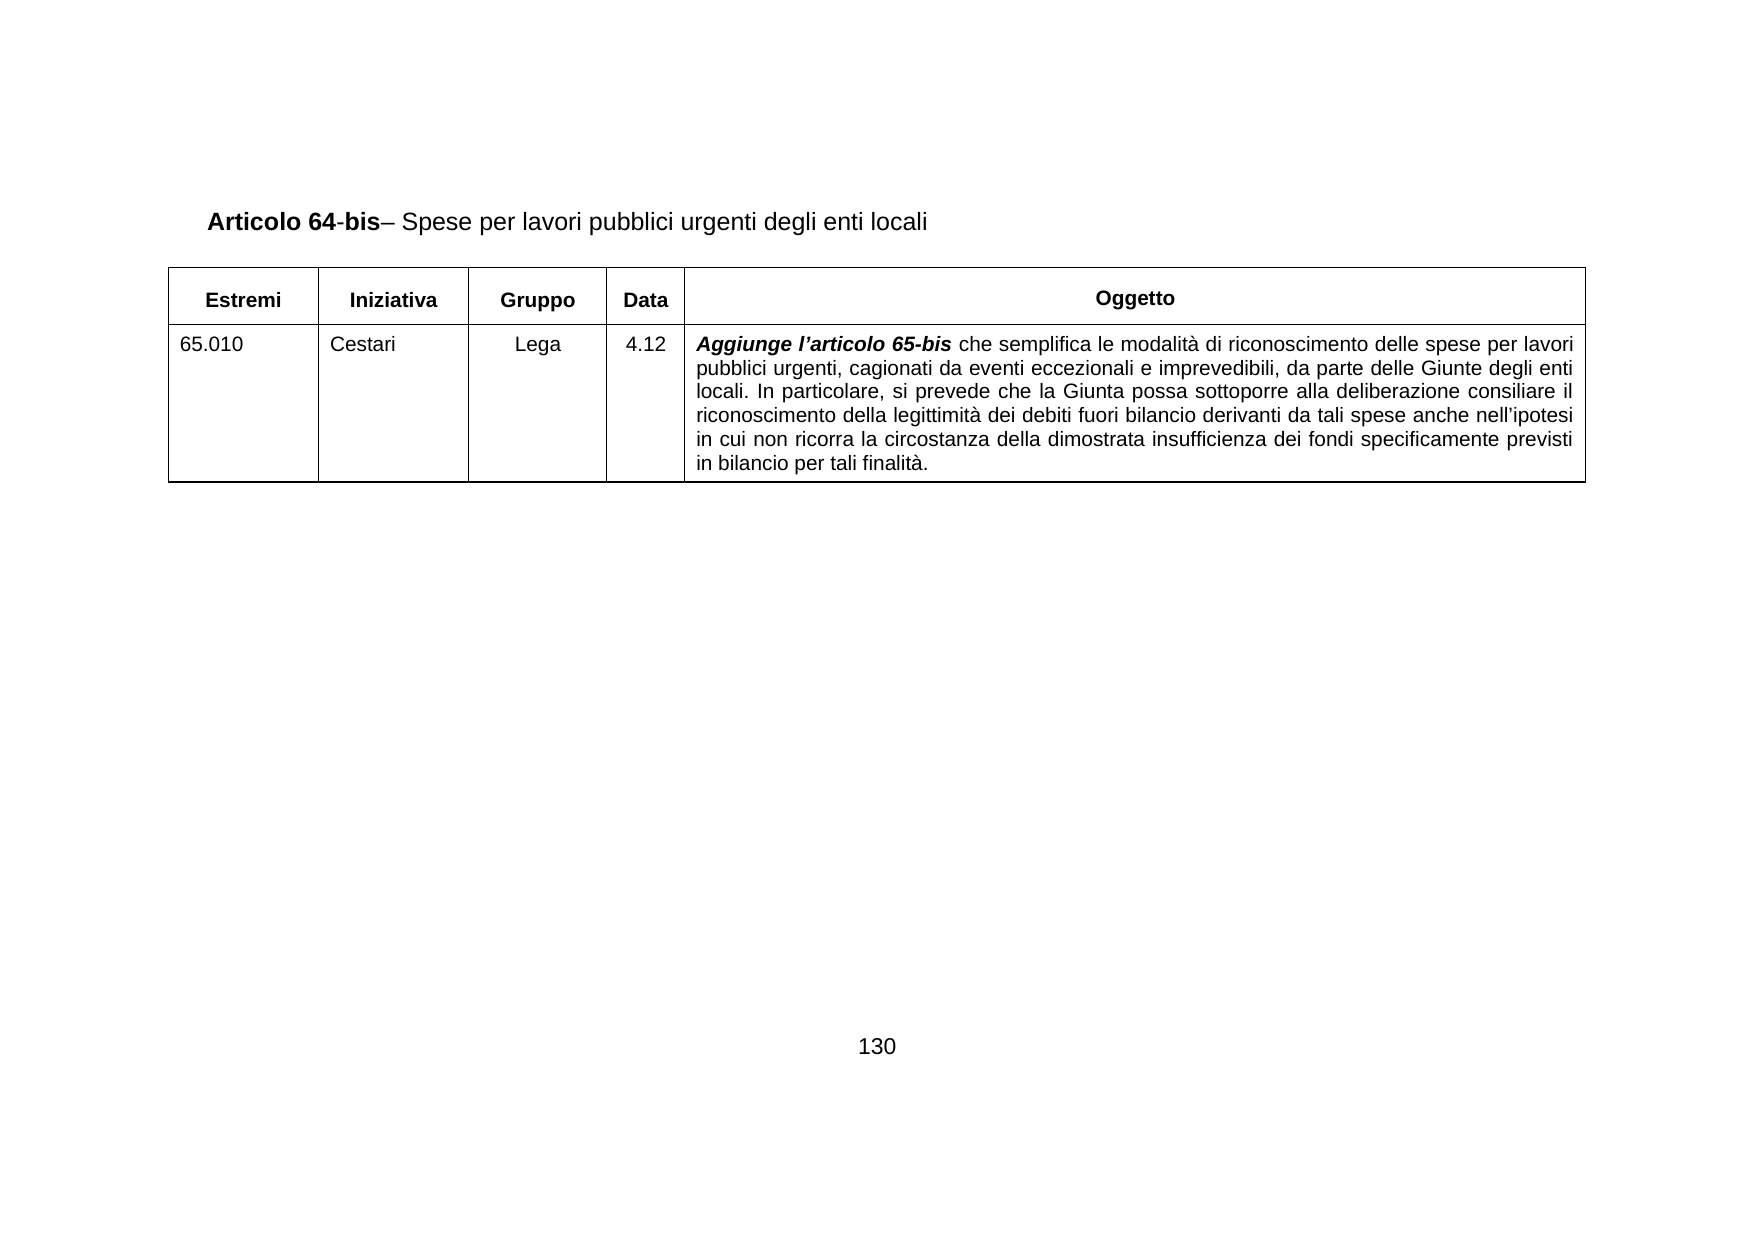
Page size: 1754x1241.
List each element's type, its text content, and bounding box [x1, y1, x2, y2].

table_cell 4.12 [607, 325, 684, 481]
table_header Oggetto [685, 268, 1585, 324]
table_header Data [607, 268, 684, 324]
table_header Gruppo [469, 268, 606, 324]
table_header Iniziativa [319, 268, 468, 324]
table_header Estremi [169, 268, 318, 324]
table_cell Lega [469, 325, 606, 481]
table_cell Cestari [319, 325, 468, 481]
table_cell 65.010 [169, 325, 318, 481]
text Articolo 64-bis– Spese per lavori pubblici urgenti degli enti locali [207, 207, 1547, 236]
table_cell Aggiunge l’articolo 65-bis che semplifica le modalità di riconoscimento delle spese per lavori pubblici urgenti, cagionati da eventi eccezionali e imprevedibili, da parte delle Giunte degli enti locali. In particolare, si prevede che la Giunta possa sottoporre alla deliberazione consiliare il riconoscimento della legittimità dei debiti fuori bilancio derivanti da tali spese anche nell’ipotesi in cui non ricorra la circostanza della dimostrata insufficienza dei fondi specificamente previsti in bilancio per tali finalità. [685, 325, 1585, 481]
